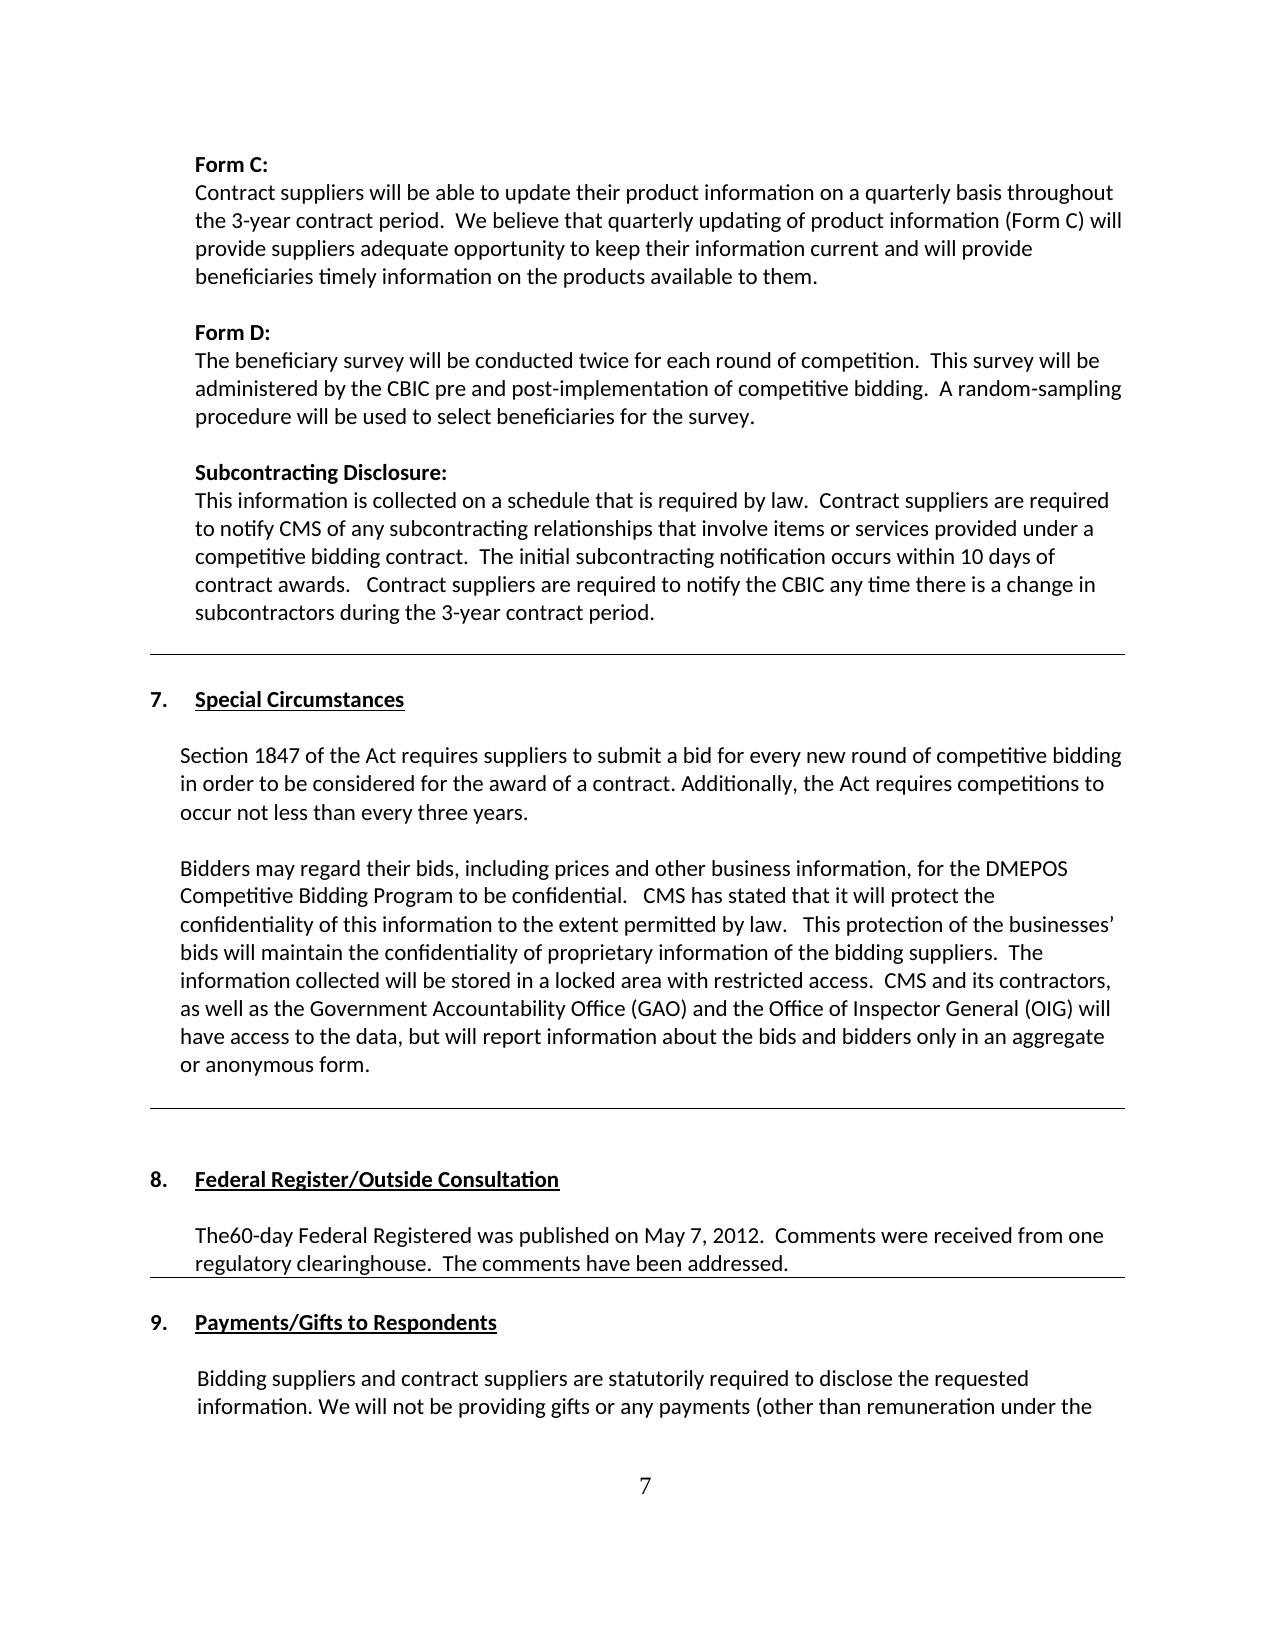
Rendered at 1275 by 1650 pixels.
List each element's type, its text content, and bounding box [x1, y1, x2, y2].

text Subcontracting Disclosure: [195, 458, 1125, 486]
text 8. Federal Register/Outside Consultation [150, 1165, 1125, 1193]
text 7. Special Circumstances [150, 686, 1125, 713]
text The60-day Federal Registered was published on May 7, 2012. Comments were received from one regulatory clearinghouse. The comments have been addressed. [195, 1221, 1125, 1277]
text 9. Payments/Gifts to Respondents [150, 1308, 1125, 1336]
text This information is collected on a schedule that is required by law. Contract suppliers are required to notify CMS of any subcontracting relationships that involve items or services provided under a competitive bidding contract. The initial subcontracting notification occurs within 10 days of contract awards. Contract suppliers are required to notify the CBIC any time there is a change in subcontractors during the 3-year contract period. [195, 486, 1125, 626]
text The beneficiary survey will be conducted twice for each round of competition. This survey will be administered by the CBIC pre and post-implementation of competitive bidding. A random-sampling procedure will be used to select beneficiaries for the survey. [195, 346, 1125, 430]
text Contract suppliers will be able to update their product information on a quarterly basis throughout the 3-year contract period. We believe that quarterly updating of product information (Form C) will provide suppliers adequate opportunity to keep their information current and will provide beneficiaries timely information on the products available to them. [195, 178, 1125, 290]
text Form D: [195, 318, 1125, 346]
text Form C: [195, 150, 1125, 178]
text Bidders may regard their bids, including prices and other business information, for the DMEPOS Competitive Bidding Program to be confidential. CMS has stated that it will protect the confidentiality of this information to the extent permitted by law. This protection of the businesses’ bids will maintain the confidentiality of proprietary information of the bidding suppliers. The information collected will be stored in a locked area with restricted access. CMS and its contractors, as well as the Government Accountability Office (GAO) and the Office of Inspector General (OIG) will have access to the data, but will report information about the bids and bidders only in an aggregate or anonymous form. [180, 854, 1125, 1078]
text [197, 1364, 1125, 1420]
text Section 1847 of the Act requires suppliers to submit a bid for every new round of competitive bidding in order to be considered for the award of a contract. Additionally, the Act requires competitions to occur not less than every three years. [180, 742, 1125, 826]
